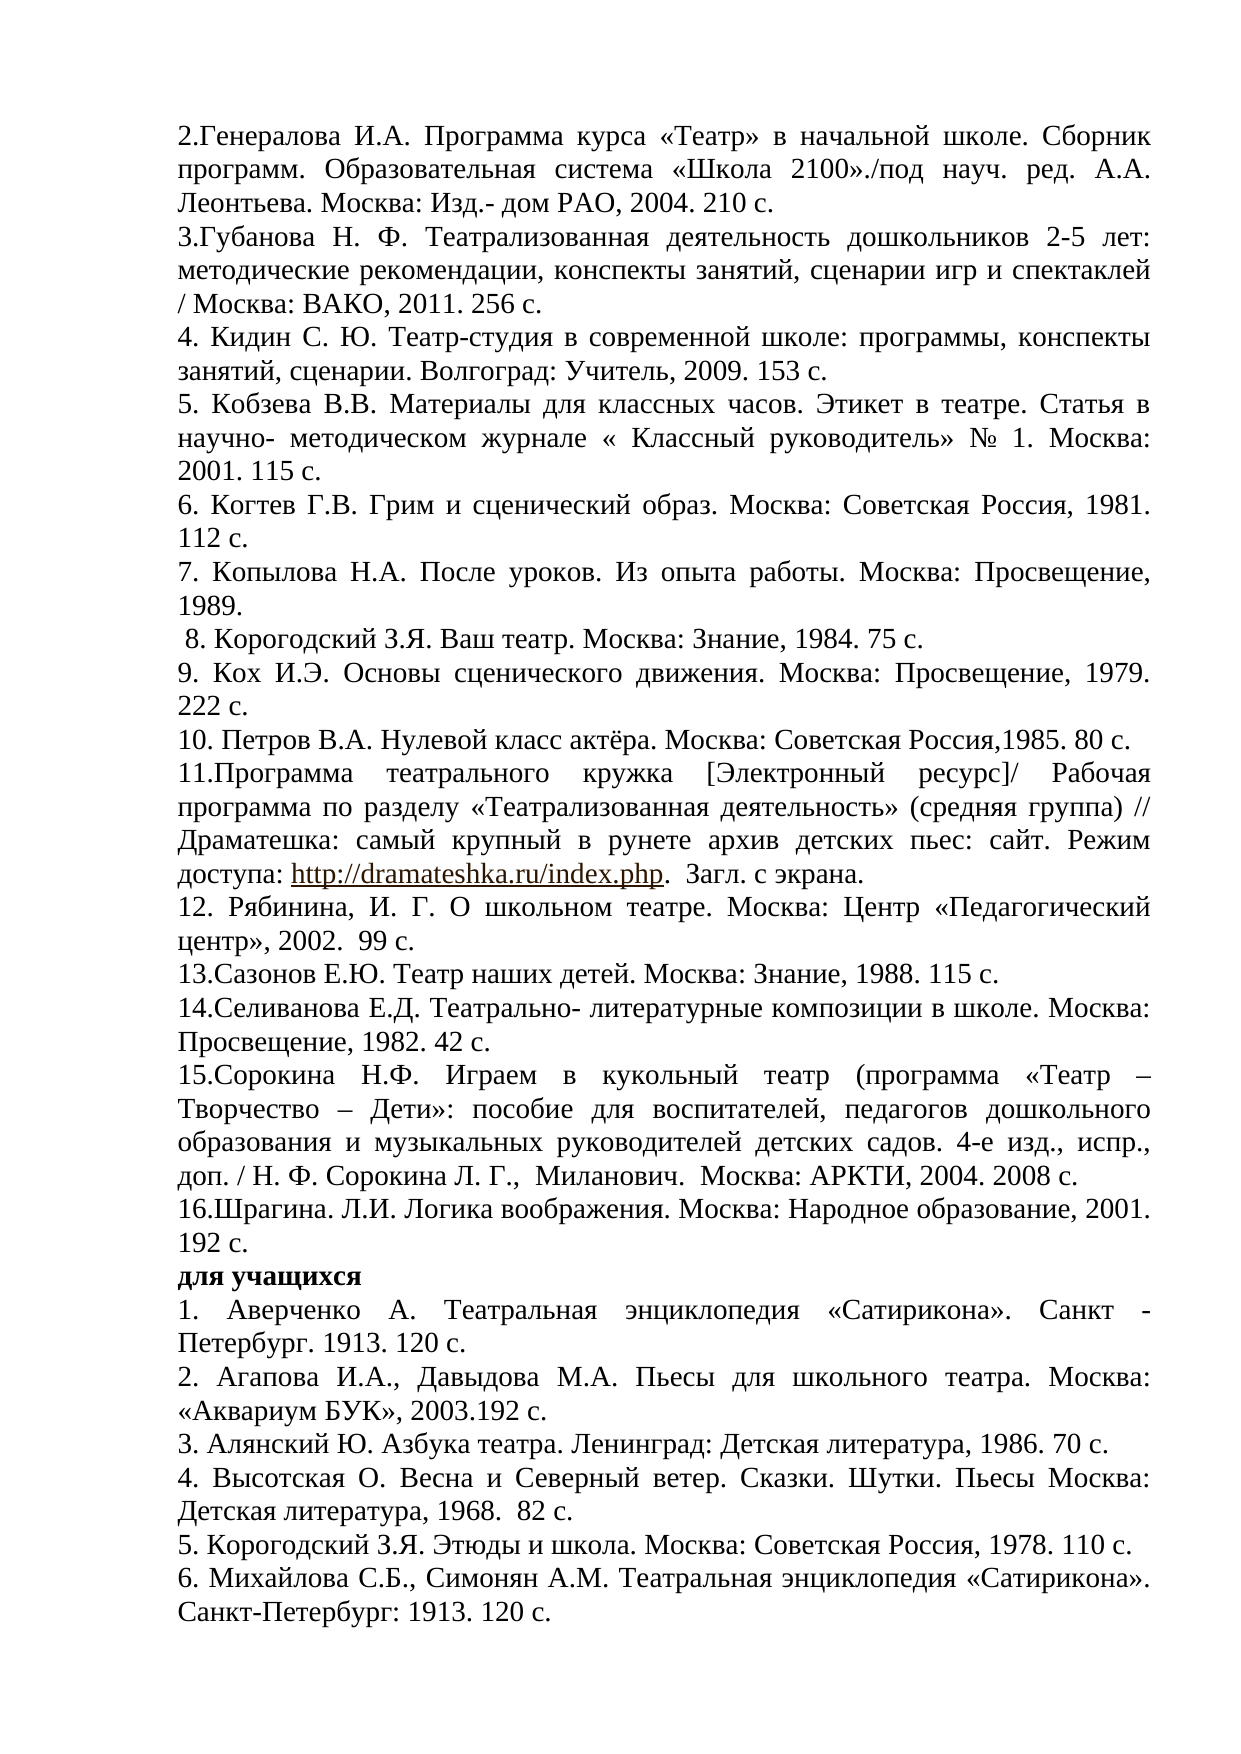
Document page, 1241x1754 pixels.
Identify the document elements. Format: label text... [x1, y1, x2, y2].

text 5. Корогодский З.Я. Этюды и школа. Москва: Советская Россия, 1978. 110 с. [177, 1527, 1152, 1560]
text 4. Кидин С. Ю. Театр-студия в современной школе: программы, конспекты занятий, сценарии. Волгоград: Учитель, 2009. 153 с. [177, 319, 1152, 386]
text 13.Сазонов Е.Ю. Театр наших детей. Москва: Знание, 1988. 115 с. [177, 957, 1152, 990]
text 10. Петров В.А. Нулевой класс актёра. Москва: Советская Россия,1985. 80 с. [177, 722, 1152, 755]
text 2.Генералова И.А. Программа курса «Театр» в начальной школе. Сборник программ. Образовательная система «Школа 2100»./под науч. ред. А.А. Леонтьева. Москва: Изд.- дом РАО, 2004. 210 с. [177, 118, 1152, 219]
text для учащихся [177, 1258, 1152, 1292]
text 16.Шрагина. Л.И. Логика воображения. Москва: Народное образование, 2001. 192 с. [177, 1191, 1152, 1258]
text 6. Михайлова С.Б., Симонян А.М. Театральная энциклопедия «Сатирикона». Санкт-Петербург: 1913. 120 с. [177, 1560, 1152, 1627]
text 14.Селиванова Е.Д. Театрально- литературные композиции в школе. Москва: Просвещение, 1982. 42 с. [177, 990, 1152, 1057]
text 5. Кобзева В.В. Материалы для классных часов. Этикет в театре. Статья в научно- методическом журнале « Классный руководитель» № 1. Москва: 2001. 115 с. [177, 386, 1152, 487]
text 6. Когтев Г.В. Грим и сценический образ. Москва: Советская Россия, 1981. 112 с. [177, 487, 1152, 554]
text 2. Агапова И.А., Давыдова М.А. Пьесы для школьного театра. Москва: «Аквариум БУК», 2003.192 с. [177, 1359, 1152, 1426]
text 7. Копылова Н.А. После уроков. Из опыта работы. Москва: Просвещение, 1989. [177, 554, 1152, 621]
text 3.Губанова Н. Ф. Театрализованная деятельность дошкольников 2-5 лет: методические рекомендации, конспекты занятий, сценарии игр и спектаклей / Москва: ВАКО, 2011. 256 с. [177, 219, 1152, 319]
text 11.Программа театрального кружка [Электронный ресурс]/ Рабочая программа по разделу «Театрализованная деятельность» (средняя группа) // Драматешка: самый крупный в рунете архив детских пьес: сайт. Режим доступа: http://dramateshka.ru/index.php. Загл. с экрана. [177, 755, 1152, 889]
text 9. Кох И.Э. Основы сценического движения. Москва: Просвещение, 1979. 222 с. [177, 655, 1152, 722]
text 1. Аверченко А. Театральная энциклопедия «Сатирикона». Санкт - Петербург. 1913. 120 с. [177, 1292, 1152, 1359]
text 15.Сорокина Н.Ф. Играем в кукольный театр (программа «Театр – Творчество – Дети»: пособие для воспитателей, педагогов дошкольного образования и музыкальных руководителей детских садов. 4-е изд., испр., доп. / Н. Ф. Сорокина Л. Г., Миланович. Москва: АРКТИ, 2004. 2008 с. [177, 1057, 1152, 1191]
text 12. Рябинина, И. Г. О школьном театре. Москва: Центр «Педагогический центр», 2002. 99 с. [177, 889, 1152, 957]
text 3. Алянский Ю. Азбука театра. Ленинград: Детская литература, 1986. 70 с. [177, 1426, 1152, 1460]
text 8. Корогодский З.Я. Ваш театр. Москва: Знание, 1984. 75 с. [177, 621, 1152, 655]
text 4. Высотская О. Весна и Северный ветер. Сказки. Шутки. Пьесы Москва: Детская литература, 1968. 82 с. [177, 1460, 1152, 1527]
